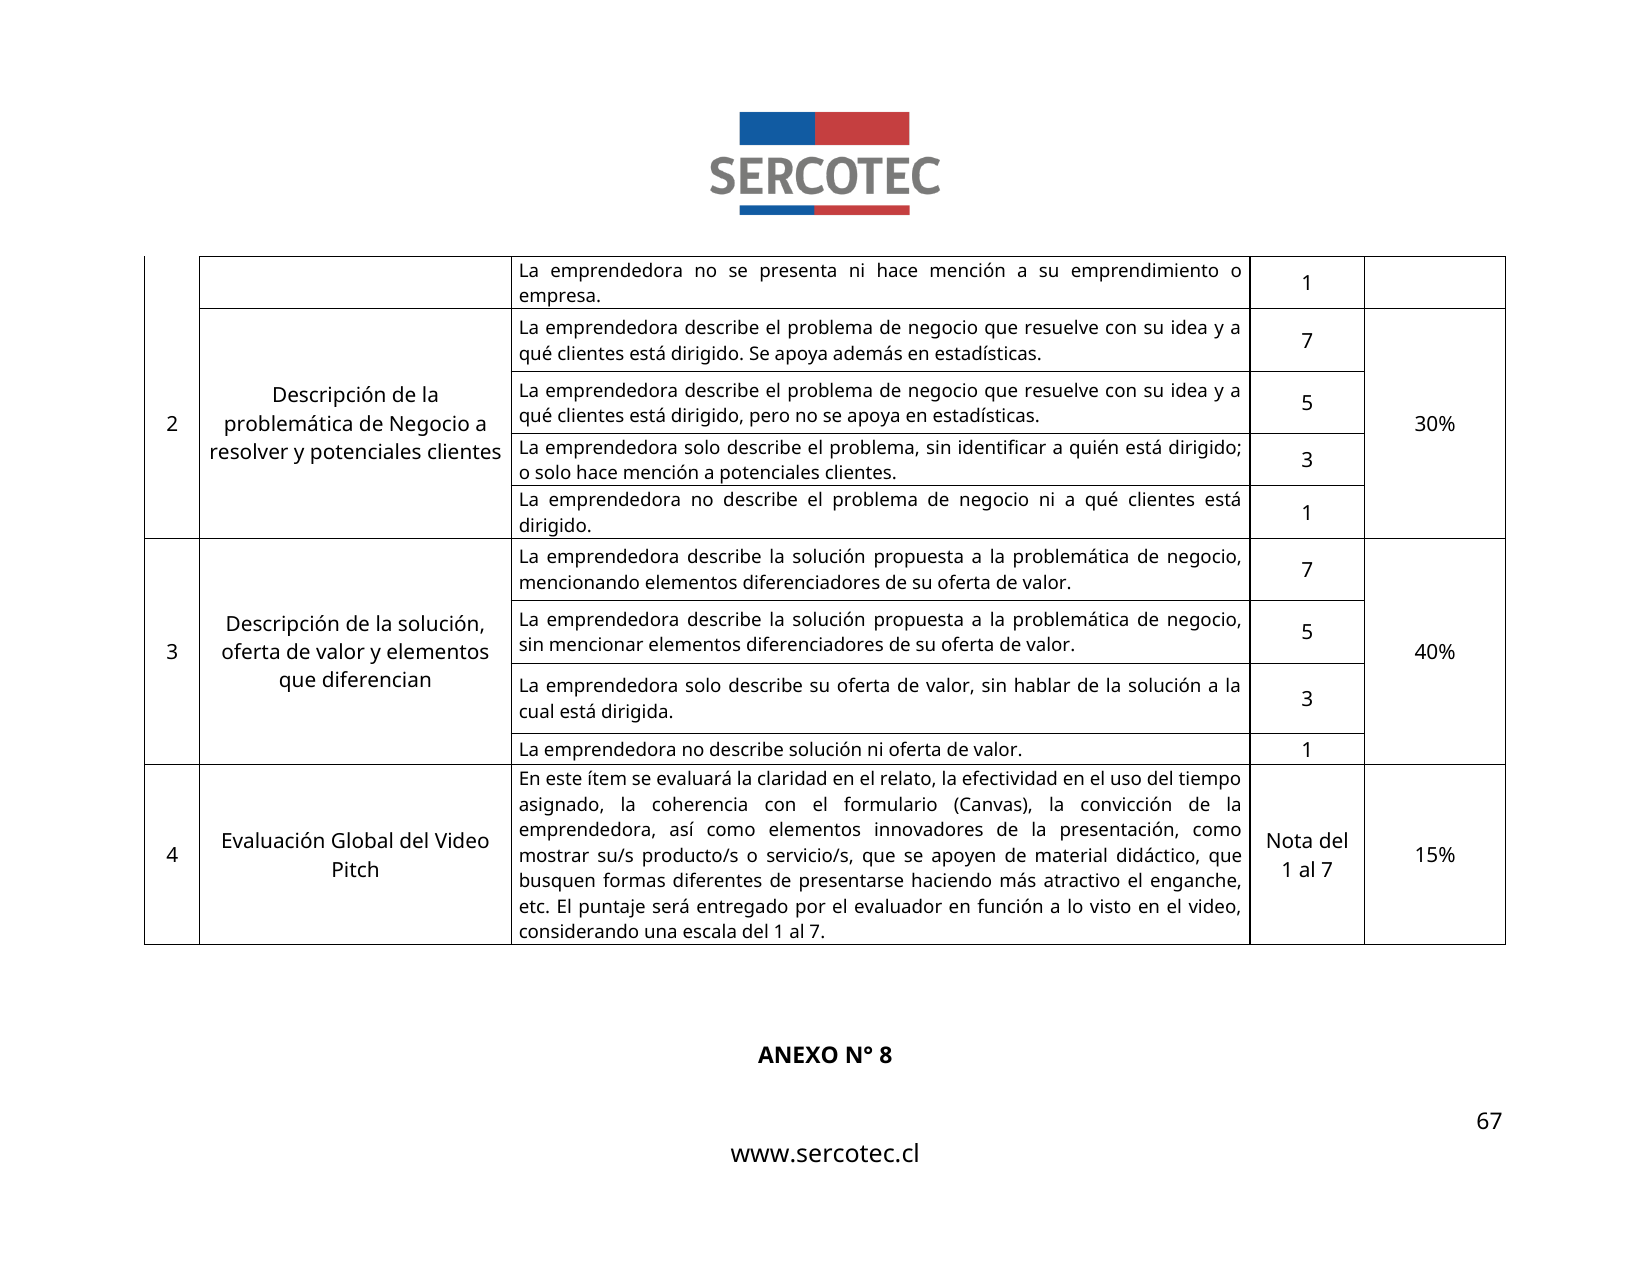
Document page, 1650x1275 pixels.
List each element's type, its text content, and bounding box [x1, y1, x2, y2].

table_cell La emprendedora describe el problema de negocio que resuelve con su idea y a qué clientes está dirigido. Se apoya además en estadísticas. [512, 309, 1249, 371]
table_cell En este ítem se evaluará la claridad en el relato, la efectividad en el uso del tiempo asignado, la coherencia con el formulario (Canvas), la convicción de la emprendedora, así como elementos innovadores de la presentación, como mostrar su/s producto/s o servicio/s, que se apoyen de material didáctico, que busquen formas diferentes de presentarse haciendo más atractivo el enganche, etc. El puntaje será entregado por el evaluador en función a lo visto en el video, considerando una escala del 1 al 7. [512, 765, 1249, 944]
table_cell 1 [1251, 257, 1364, 308]
table_cell 5 [1251, 601, 1364, 662]
table_cell 30% [1365, 309, 1505, 537]
table_cell La emprendedora describe la solución propuesta a la problemática de negocio, sin mencionar elementos diferenciadores de su oferta de valor. [512, 601, 1249, 662]
table_cell La emprendedora solo describe su oferta de valor, sin hablar de la solución a la cual está dirigida. [512, 664, 1249, 733]
table_cell Descripción de la solución, oferta de valor y elementos que diferencian [200, 539, 511, 764]
table_cell La emprendedora no se presenta ni hace mención a su emprendimiento o empresa. [512, 257, 1249, 308]
table_cell La emprendedora describe el problema de negocio que resuelve con su idea y a qué clientes está dirigido, pero no se apoya en estadísticas. [512, 372, 1249, 433]
table_cell 3 [1251, 434, 1364, 485]
table_cell 7 [1251, 539, 1364, 600]
table_cell La emprendedora solo describe el problema, sin identificar a quién está dirigido; o solo hace mención a potenciales clientes. [512, 434, 1249, 485]
text ANEXO N° 8 [148, 1039, 1502, 1070]
table_cell 40% [1365, 539, 1505, 764]
table_cell 4 [145, 765, 199, 944]
table_cell La emprendedora no describe el problema de negocio ni a qué clientes está dirigido. [512, 486, 1249, 537]
table_cell La emprendedora no describe solución ni oferta de valor. [512, 734, 1249, 764]
table_cell 3 [145, 539, 199, 764]
table_cell 7 [1251, 309, 1364, 371]
table_cell La emprendedora describe la solución propuesta a la problemática de negocio, mencionando elementos diferenciadores de su oferta de valor. [512, 539, 1249, 600]
table_cell 15% [1365, 765, 1505, 944]
table_cell 1 [1251, 486, 1364, 537]
table_cell 3 [1251, 664, 1364, 733]
table_cell Descripción de la problemática de Negocio a resolver y potenciales clientes [200, 309, 511, 537]
picture [700, 104, 951, 225]
table_cell 2 [145, 308, 199, 537]
table_cell 5 [1251, 372, 1364, 433]
table_cell Nota del 1 al 7 [1251, 765, 1364, 944]
table_cell 1 [1251, 734, 1364, 764]
table_cell Evaluación Global del Video Pitch [200, 765, 511, 944]
